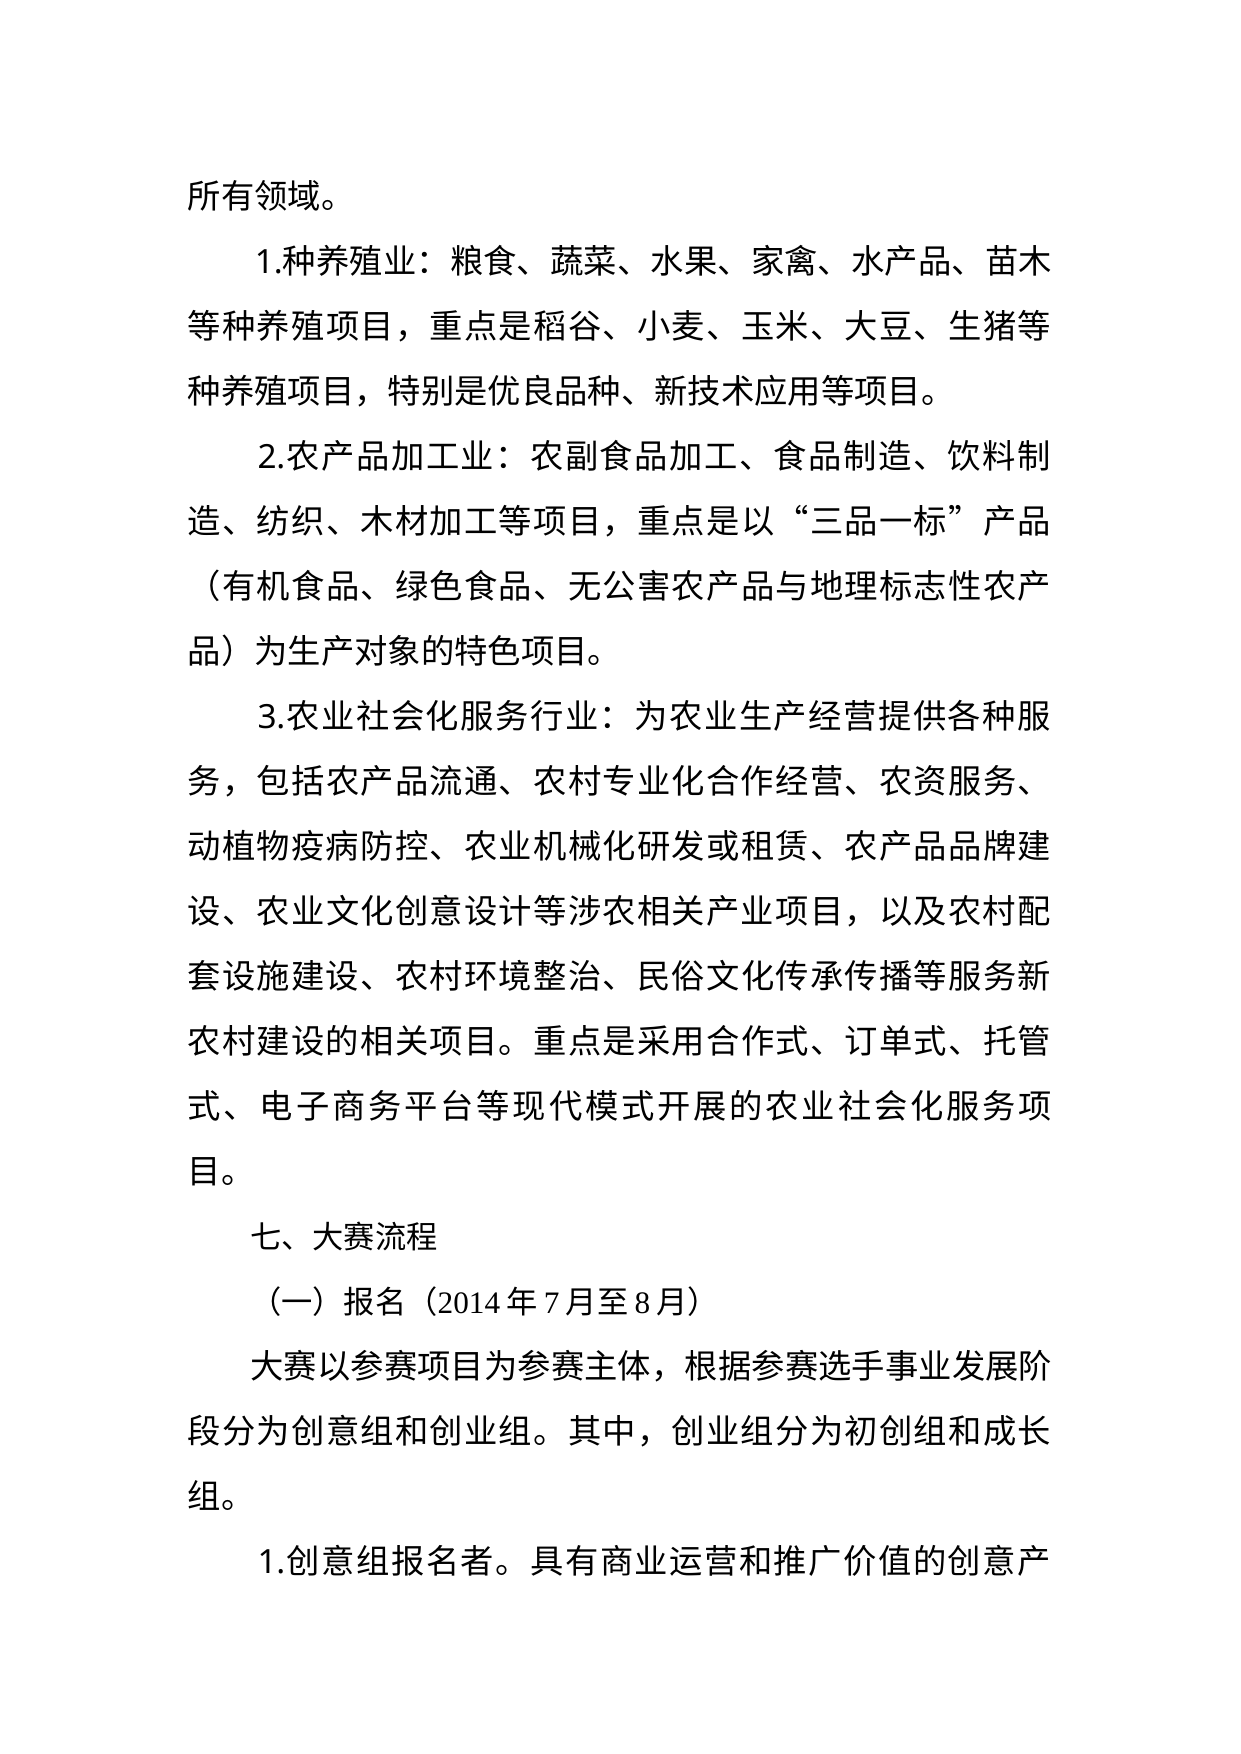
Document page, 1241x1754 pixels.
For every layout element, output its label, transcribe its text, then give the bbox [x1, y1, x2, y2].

text 1.种养殖业：粮食、蔬菜、水果、家禽、水产品、苗木等种养殖项目，重点是稻谷、小麦、玉米、大豆、生猪等种养殖项目，特别是优良品种、新技术应用等项目。 [187, 227, 1053, 422]
text 大赛以参赛项目为参赛主体，根据参赛选手事业发展阶段分为创意组和创业组。其中，创业组分为初创组和成长组。 [187, 1332, 1053, 1527]
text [187, 1527, 1053, 1592]
text 2.农产品加工业：农副食品加工、食品制造、饮料制造、纺织、木材加工等项目，重点是以“三品一标”产品（有机食品、绿色食品、无公害农产品与地理标志性农产品）为生产对象的特色项目。 [187, 422, 1053, 682]
text 3.农业社会化服务行业：为农业生产经营提供各种服务，包括农产品流通、农村专业化合作经营、农资服务、动植物疫病防控、农业机械化研发或租赁、农产品品牌建设、农业文化创意设计等涉农相关产业项目，以及农村配套设施建设、农村环境整治、民俗文化传承传播等服务新农村建设的相关项目。重点是采用合作式、订单式、托管式、电子商务平台等现代模式开展的农业社会化服务项目。 [187, 682, 1053, 1202]
text 七、大赛流程 [187, 1202, 1053, 1267]
text （一）报名（2014年7月至8月） [187, 1267, 1053, 1332]
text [187, 162, 1053, 227]
